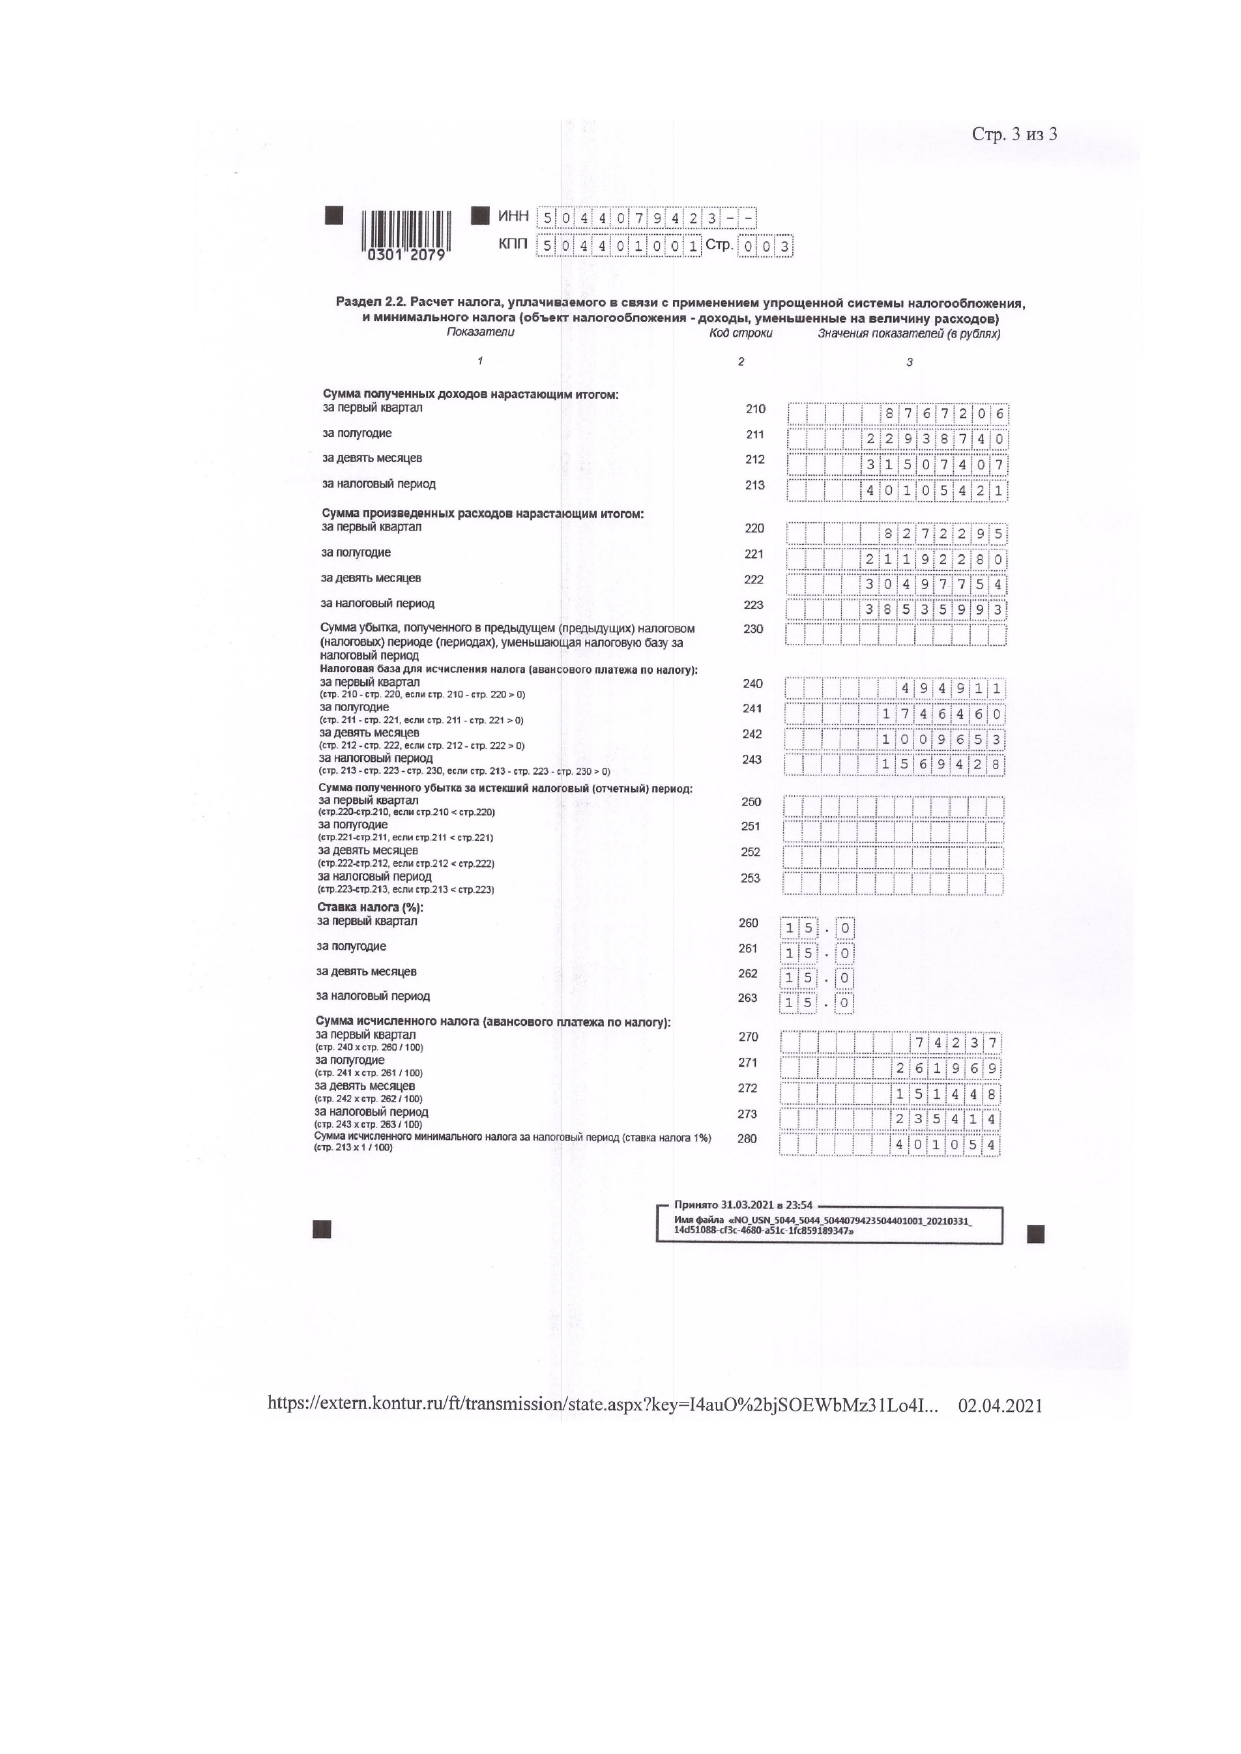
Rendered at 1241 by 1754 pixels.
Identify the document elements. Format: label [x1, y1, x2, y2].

picture [177, 118, 1152, 1636]
